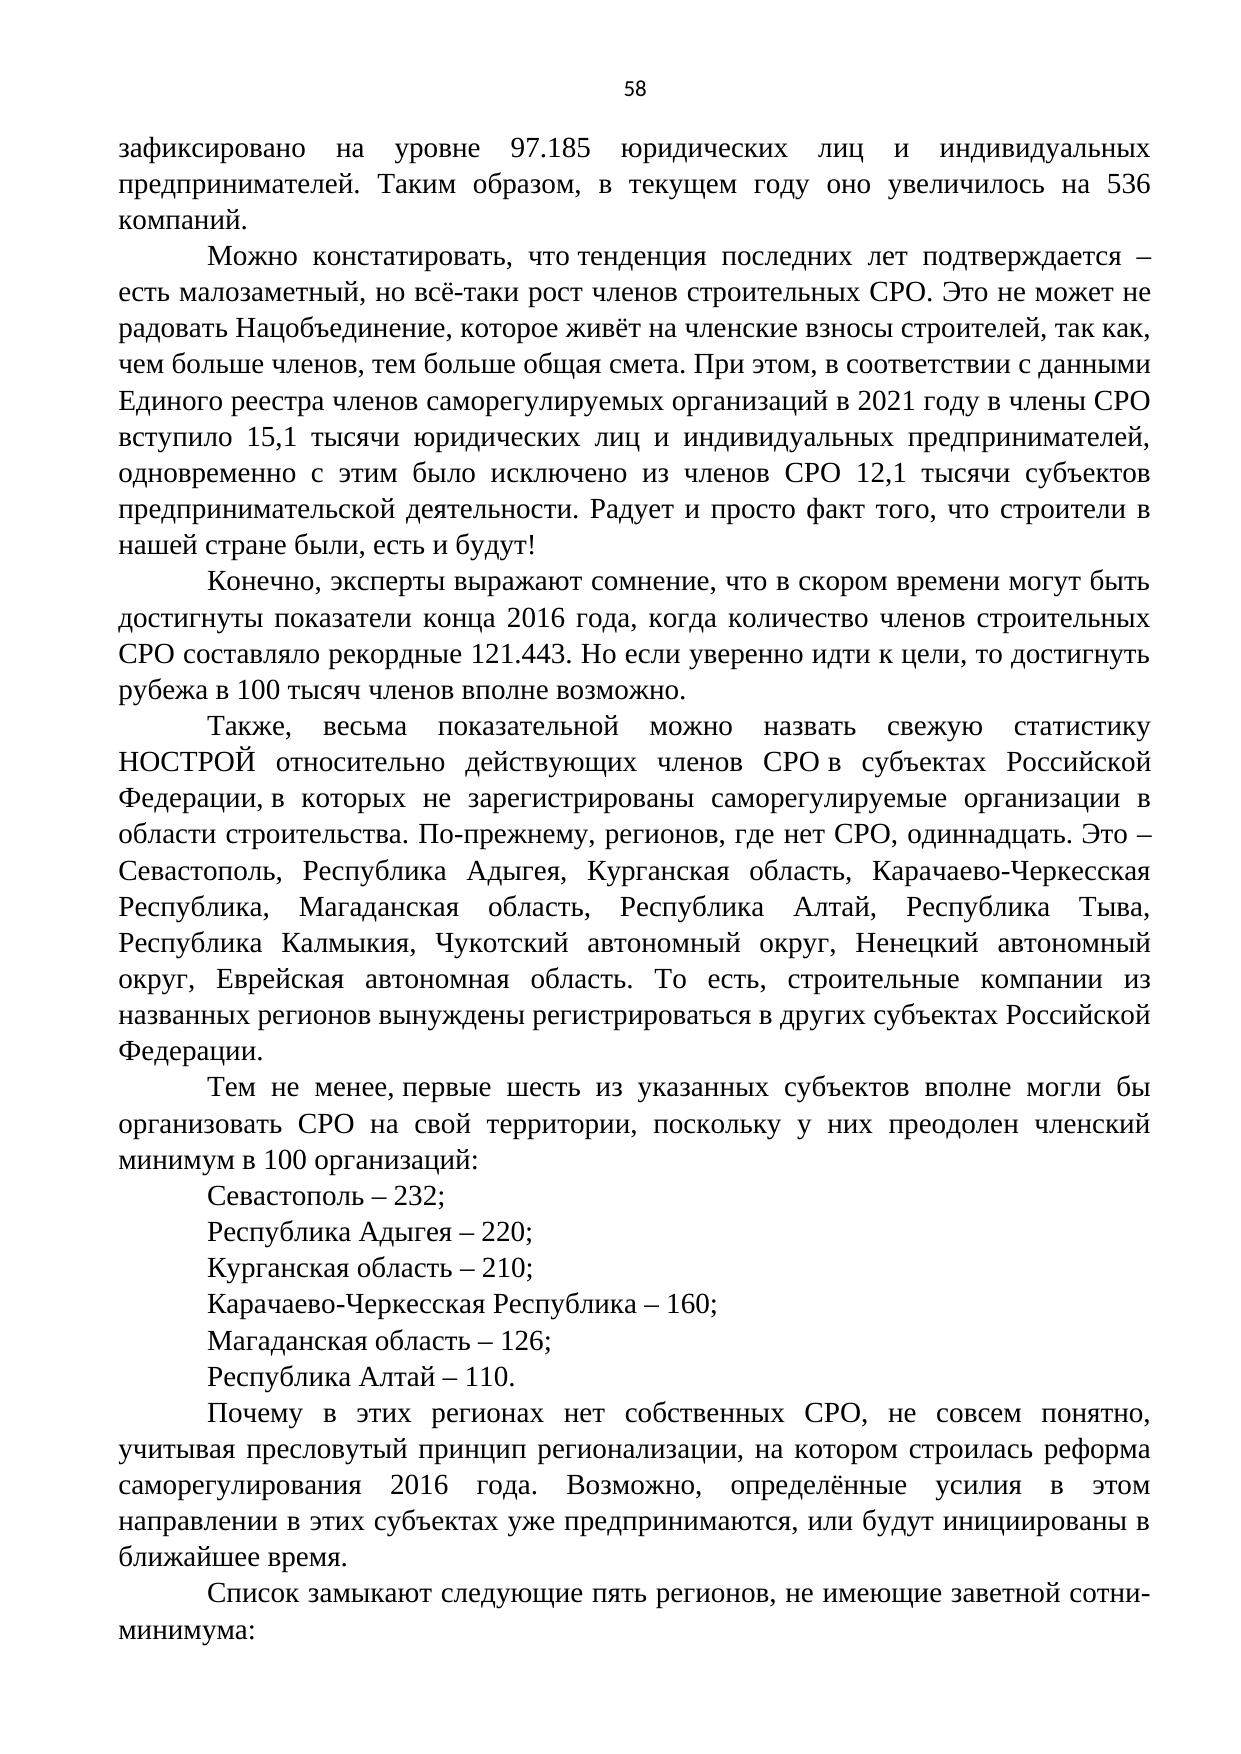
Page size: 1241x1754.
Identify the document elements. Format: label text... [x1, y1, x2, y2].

text Список замыкают следующие пять регионов, не имеющие заветной сотни-минимума: [118, 1576, 1152, 1645]
text Можно констатировать, что тенденция последних лет подтверждается – есть малозаметный, но всё-таки рост членов строительных СРО. Это не может не радовать Нацобъединение, которое живёт на членские взносы строителей, так как, чем больше членов, тем больше общая смета. При этом, в соответствии с данными Единого реестра членов саморегулируемых организаций в 2021 году в члены СРО вступило 15,1 тысячи юридических лиц и индивидуальных предпринимателей, одновременно с этим было исключено из членов СРО 12,1 тысячи субъектов предпринимательской деятельности. Радует и просто факт того, что строители в нашей стране были, есть и будут! [118, 238, 1152, 561]
text Почему в этих регионах нет собственных СРО, не совсем понятно, учитывая пресловутый принцип регионализации, на котором строилась реформа саморегулирования 2016 года. Возможно, определённые усилия в этом направлении в этих субъектах уже предпринимаются, или будут инициированы в ближайшее время. [118, 1395, 1152, 1573]
text Карачаево-Черкесская Республика – 160; [118, 1286, 1152, 1320]
text Тем не менее, первые шесть из указанных субъектов вполне могли бы организовать СРО на свой территории, поскольку у них преодолен членский минимум в 100 организаций: [118, 1069, 1152, 1175]
text Курганская область – 210; [118, 1250, 1152, 1284]
text Также, весьма показательной можно назвать свежую статистику НОСТРОЙ относительно действующих членов СРО в субъектах Российской Федерации, в которых не зарегистрированы саморегулируемые организации в области строительства. По-прежнему, регионов, где нет СРО, одиннадцать. Это – Севастополь, Республика Адыгея, Курганская область, Карачаево-Черкесская Республика, Магаданская область, Республика Алтай, Республика Тыва, Республика Калмыкия, Чукотский автономный округ, Ненецкий автономный округ, Еврейская автономная область. То есть, строительные компании из названных регионов вынуждены регистрироваться в других субъектах Российской Федерации. [118, 708, 1152, 1067]
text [118, 130, 1152, 236]
text Магаданская область – 126; [118, 1323, 1152, 1356]
text Республика Алтай – 110. [118, 1359, 1152, 1392]
text Республика Адыгея – 220; [118, 1214, 1152, 1248]
text Севастополь – 232; [118, 1178, 1152, 1212]
text Конечно, эксперты выражают сомнение, что в скором времени могут быть достигнуты показатели конца 2016 года, когда количество членов строительных СРО составляло рекордные 121.443. Но если уверенно идти к цели, то достигнуть рубежа в 100 тысяч членов вполне возможно. [118, 563, 1152, 706]
